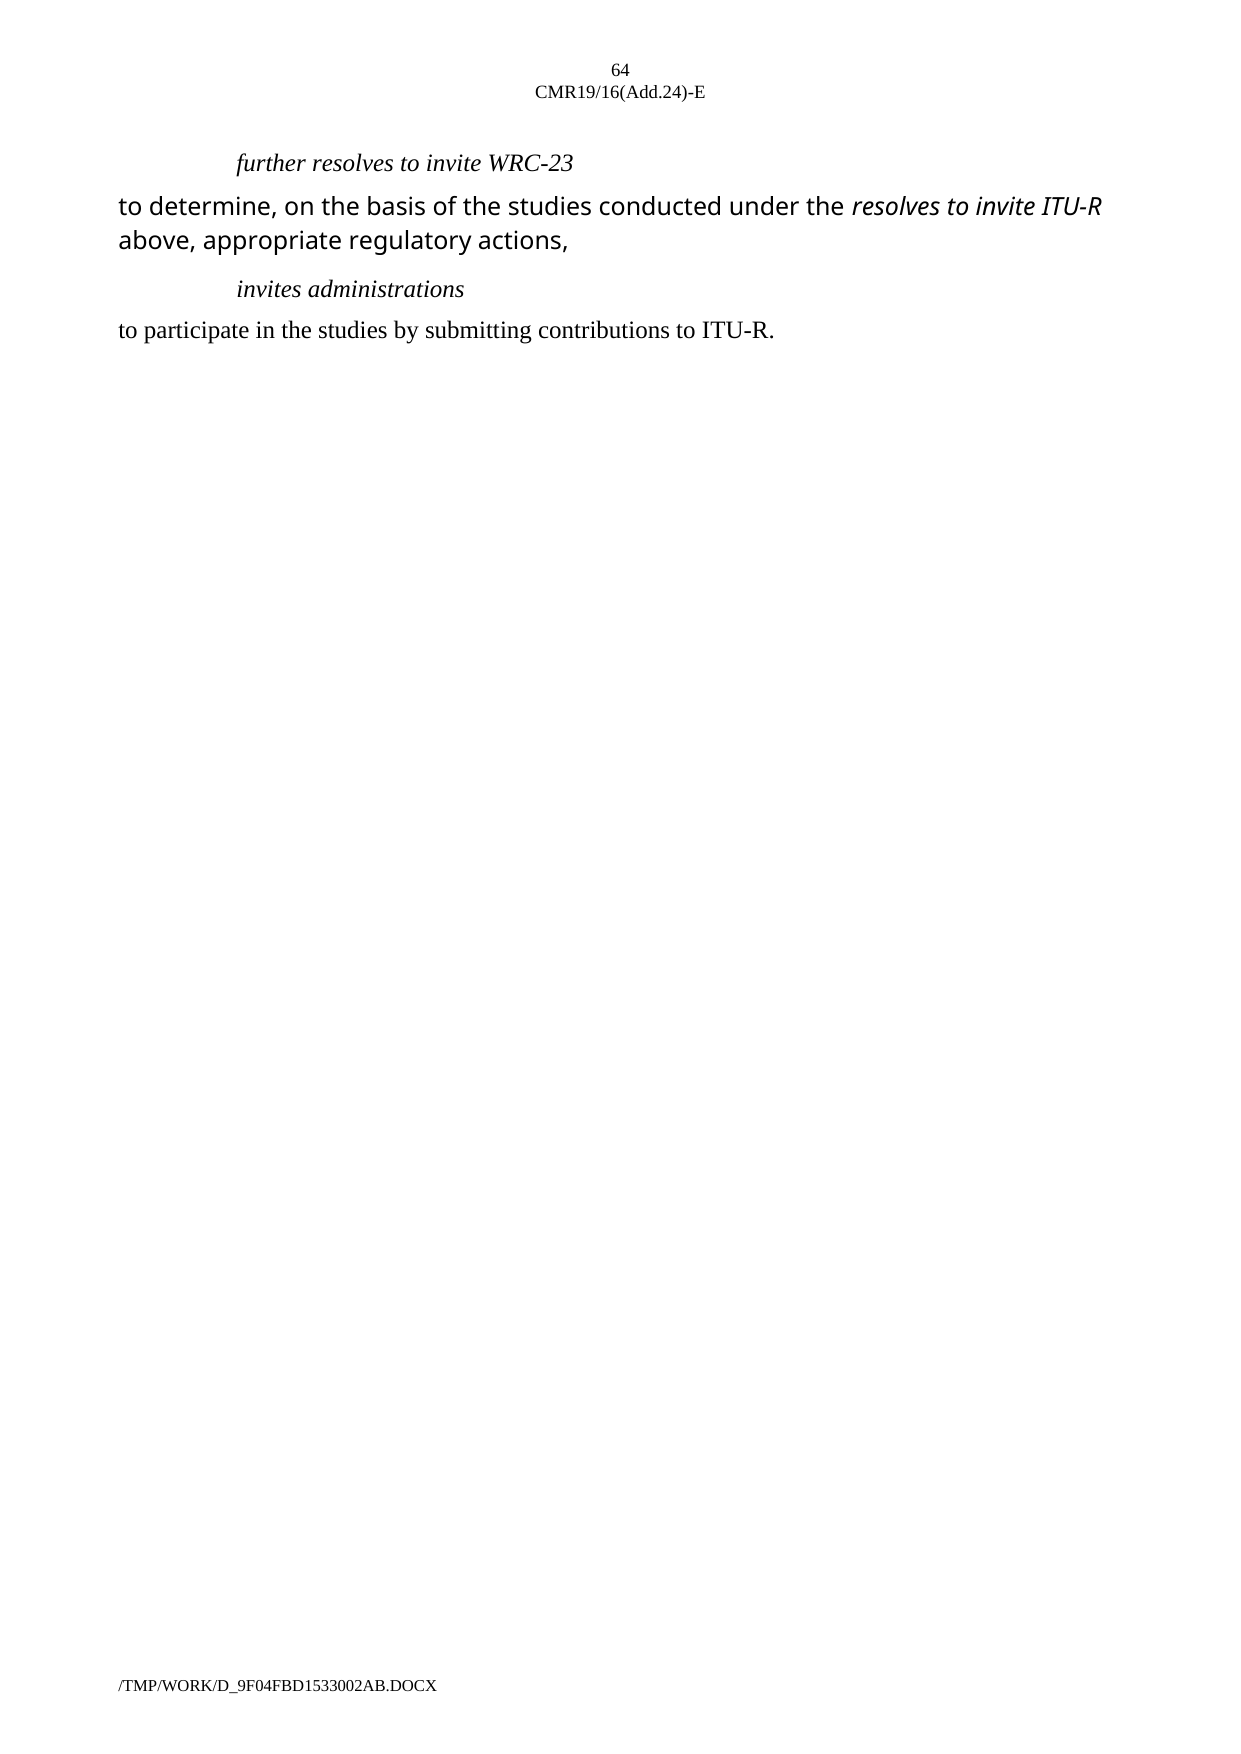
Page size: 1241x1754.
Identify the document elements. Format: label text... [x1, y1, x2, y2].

text further resolves to invite WRC-23 [236, 148, 1122, 176]
text invites administrations [236, 274, 1122, 302]
text to participate in the studies by submitting contributions to ITU-R. [118, 315, 1122, 344]
text to determine, on the basis of the studies conducted under the resolves to invite ITU-R above, appropriate regulatory actions, [118, 189, 1122, 257]
